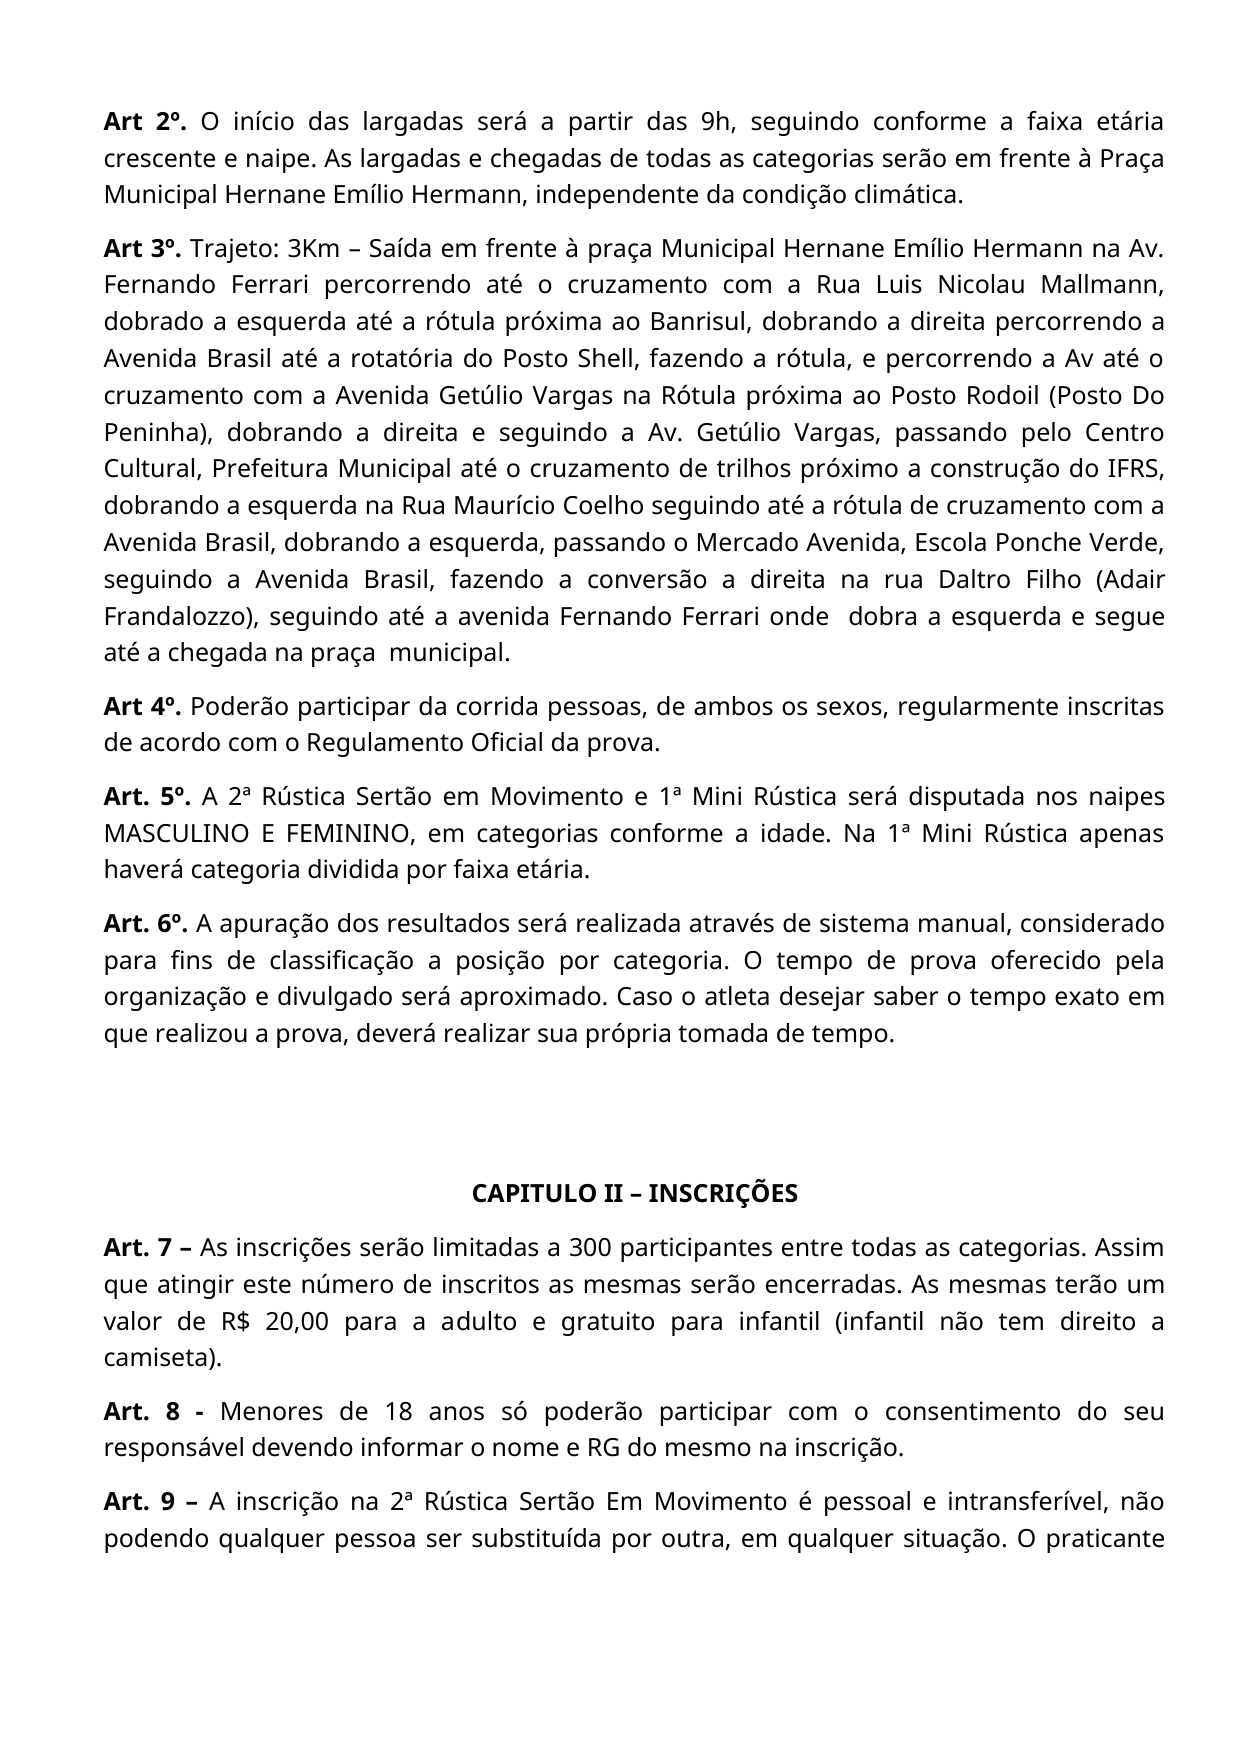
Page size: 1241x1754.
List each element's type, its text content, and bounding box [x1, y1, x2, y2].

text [103, 1483, 1167, 1554]
text Art 2º. O início das largadas será a partir das 9h, seguindo conforme a faixa etária crescente e naipe. As largadas e chegadas de todas as categorias serão em frente à Praça Municipal Hernane Emílio Hermann, independente da condição climática. [103, 103, 1167, 211]
text Art 3º. Trajeto: 3Km – Saída em frente à praça Municipal Hernane Emílio Hermann na Av. Fernando Ferrari percorrendo até o cruzamento com a Rua Luis Nicolau Mallmann, dobrado a esquerda até a rótula próxima ao Banrisul, dobrando a direita percorrendo a Avenida Brasil até a rotatória do Posto Shell, fazendo a rótula, e percorrendo a Av até o cruzamento com a Avenida Getúlio Vargas na Rótula próxima ao Posto Rodoil (Posto Do Peninha), dobrando a direita e seguindo a Av. Getúlio Vargas, passando pelo Centro Cultural, Prefeitura Municipal até o cruzamento de trilhos próximo a construção do IFRS, dobrando a esquerda na Rua Maurício Coelho seguindo até a rótula de cruzamento com a Avenida Brasil, dobrando a esquerda, passando o Mercado Avenida, Escola Ponche Verde, seguindo a Avenida Brasil, fazendo a conversão a direita na rua Daltro Filho (Adair Frandalozzo), seguindo até a avenida Fernando Ferrari onde dobra a esquerda e segue até a chegada na praça municipal. [103, 230, 1167, 669]
text CAPITULO II – INSCRIÇÕES [103, 1176, 1167, 1210]
text Art. 8 - Menores de 18 anos só poderão participar com o consentimento do seu responsável devendo informar o nome e RG do mesmo na inscrição. [103, 1393, 1167, 1464]
text Art. 5º. A 2ª Rústica Sertão em Movimento e 1ª Mini Rústica será disputada nos naipes MASCULINO E FEMININO, em categorias conforme a idade. Na 1ª Mini Rústica apenas haverá categoria dividida por faixa etária. [103, 778, 1167, 886]
text Art 4º. Poderão participar da corrida pessoas, de ambos os sexos, regularmente inscritas de acordo com o Regulamento Oficial da prova. [103, 688, 1167, 759]
text Art. 6º. A apuração dos resultados será realizada através de sistema manual, considerado para fins de classificação a posição por categoria. O tempo de prova oferecido pela organização e divulgado será aproximado. Caso o atleta desejar saber o tempo exato em que realizou a prova, deverá realizar sua própria tomada de tempo. [103, 906, 1167, 1050]
text Art. 7 – As inscrições serão limitadas a 300 participantes entre todas as categorias. Assim que atingir este número de inscritos as mesmas serão encerradas. As mesmas terão um valor de R$ 20,00 para a adulto e gratuito para infantil (infantil não tem direito a camiseta). [103, 1229, 1167, 1374]
